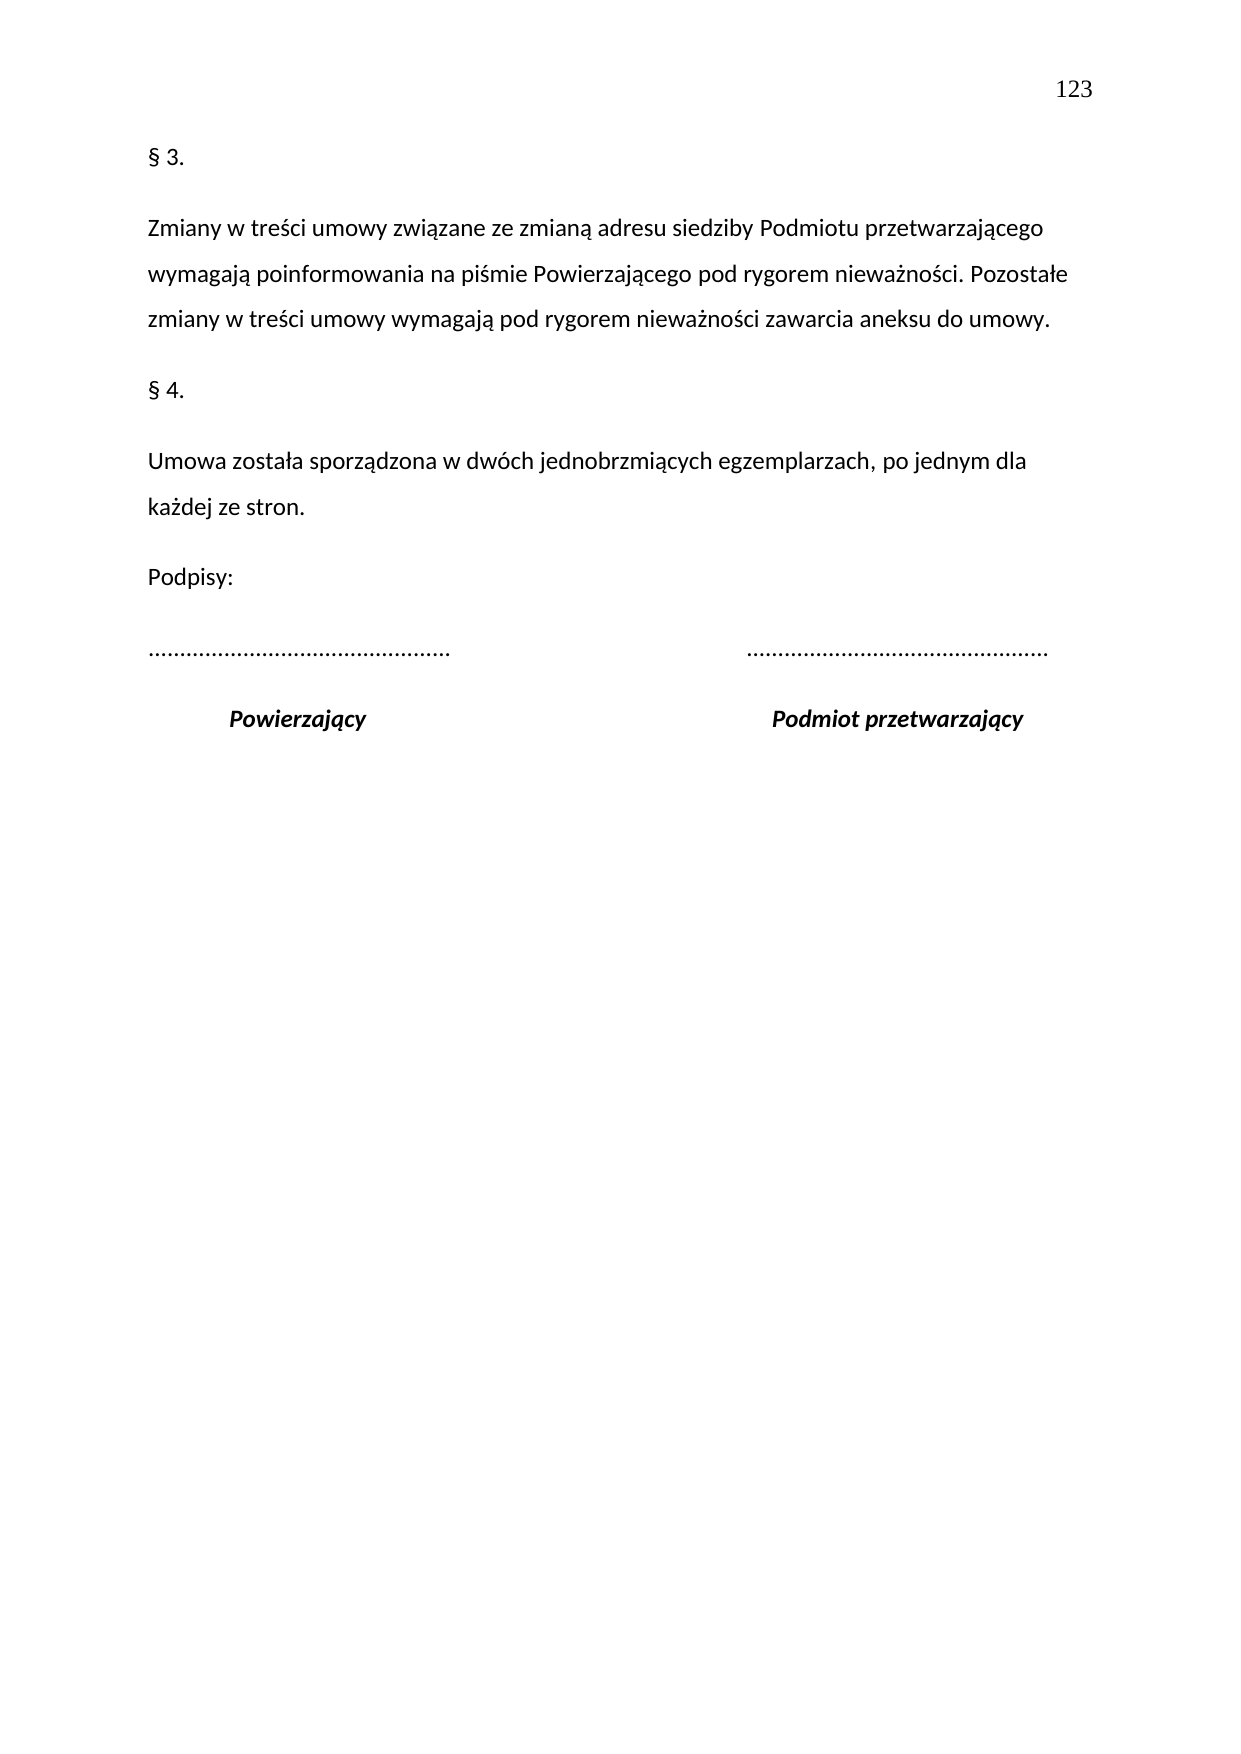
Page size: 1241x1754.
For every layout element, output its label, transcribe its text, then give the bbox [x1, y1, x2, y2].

text § 3. [148, 141, 1092, 172]
text Umowa została sporządzona w dwóch jednobrzmiących egzemplarzach, po jednym dla każdej ze stron. [148, 445, 1092, 521]
text § 4. [148, 374, 1092, 405]
text Podpisy: [148, 562, 1092, 592]
text ................................................ ................................................ [148, 632, 1092, 663]
text Zmiany w treści umowy związane ze zmianą adresu siedziby Podmiotu przetwarzającego wymagają poinformowania na piśmie Powierzającego pod rygorem nieważności. Pozostałe zmiany w treści umowy wymagają pod rygorem nieważności zawarcia aneksu do umowy. [148, 212, 1092, 334]
text Powierzający Podmiot przetwarzający [148, 703, 1092, 733]
